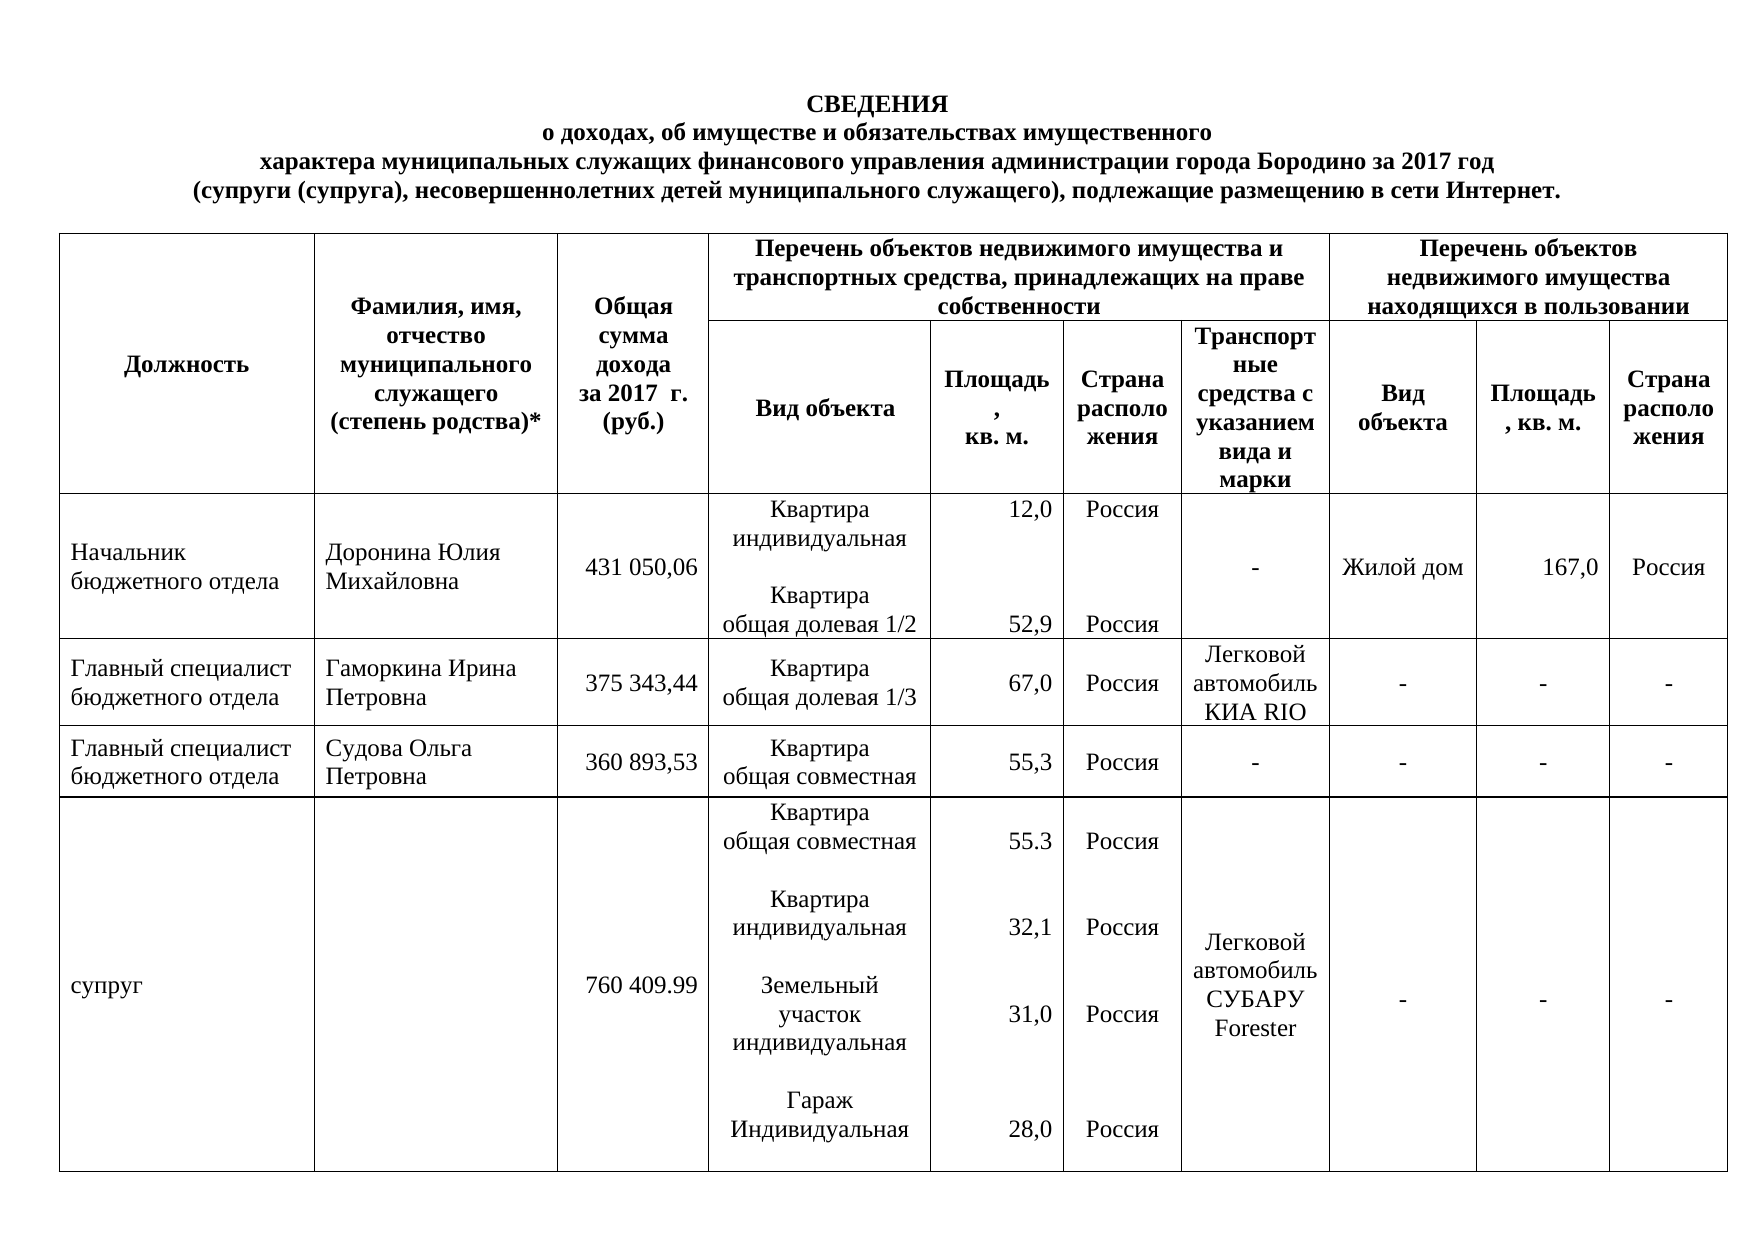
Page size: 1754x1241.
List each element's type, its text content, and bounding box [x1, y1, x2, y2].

table_cell 55,3 [931, 726, 1063, 796]
table_cell Россия [1064, 726, 1181, 796]
table_cell Доронина Юлия Михайловна [315, 494, 557, 638]
table_cell - [1477, 639, 1609, 725]
table_cell 360 893,53 [558, 726, 708, 796]
table_cell Страна расположения [1610, 321, 1727, 493]
table_cell - [1182, 726, 1329, 796]
table_cell 760 409.99 [558, 798, 708, 1171]
table_cell Квартира индивидуальная Квартира общая долевая 1/2 [709, 494, 930, 638]
table_cell - [1610, 798, 1727, 1171]
table_cell Вид объекта [1330, 321, 1476, 493]
table_cell Главный специалист бюджетного отдела [60, 726, 314, 796]
table_cell Площадь, кв. м. [1477, 321, 1609, 493]
table_cell Вид объекта [709, 321, 930, 493]
table_cell [315, 798, 557, 1171]
table_cell - [1330, 798, 1476, 1171]
table_cell - [1477, 726, 1609, 796]
table_cell Квартира общая совместная [709, 726, 930, 796]
table_header Фамилия, имя, отчество муниципального служащего (степень родства)* [315, 234, 557, 493]
text о доходах, об имуществе и обязательствах имущественного [59, 117, 1695, 146]
table_cell 67,0 [931, 639, 1063, 725]
table_header Перечень объектов недвижимого имущества находящихся в пользовании [1330, 234, 1727, 320]
table_cell Легковой автомобиль СУБАРУ Forester [1182, 798, 1329, 1171]
table_cell Жилой дом [1330, 494, 1476, 638]
table_cell Легковой автомобиль КИА RIO [1182, 639, 1329, 725]
table_cell Страна расположения [1064, 321, 1181, 493]
table_cell 12,0 52,9 [931, 494, 1063, 638]
table_cell Россия [1610, 494, 1727, 638]
text характера муниципальных служащих финансового управления администрации города Бородино за 2017 год [59, 146, 1695, 175]
text СВЕДЕНИЯ [59, 89, 1695, 117]
table_cell Главный специалист бюджетного отдела [60, 639, 314, 725]
table_cell Квартира общая долевая 1/3 [709, 639, 930, 725]
table_cell Россия [1064, 639, 1181, 725]
table_cell Судова Ольга Петровна [315, 726, 557, 796]
table_cell Площадь, кв. м. [931, 321, 1063, 493]
table_cell 167,0 [1477, 494, 1609, 638]
text (супруги (супруга), несовершеннолетних детей муниципального служащего), подлежащие размещению в сети Интернет. [59, 175, 1695, 204]
table_header Общая сумма дохода за 2017 г. (руб.) [558, 234, 708, 493]
table_cell супруг [60, 798, 314, 1171]
table_cell Россия Россия [1064, 494, 1181, 638]
table_cell 55.3 32,1 31,0 28,0 [931, 798, 1063, 1171]
table_cell Гаморкина Ирина Петровна [315, 639, 557, 725]
table_cell Начальник бюджетного отдела [60, 494, 314, 638]
table_cell 375 343,44 [558, 639, 708, 725]
table_cell Россия Россия Россия Россия [1064, 798, 1181, 1171]
table_cell 431 050,06 [558, 494, 708, 638]
table_cell - [1330, 726, 1476, 796]
table_cell - [1330, 639, 1476, 725]
table_header Перечень объектов недвижимого имущества и транспортных средства, принадлежащих на праве собственности [709, 234, 1329, 320]
table_cell Квартира общая совместная Квартира индивидуальная Земельный участок индивидуальная Гараж Индивидуальная [709, 798, 930, 1171]
table_cell - [1182, 494, 1329, 638]
table_cell Транспортные средства с указанием вида и марки [1182, 321, 1329, 493]
table_cell - [1610, 639, 1727, 725]
table_cell - [1477, 798, 1609, 1171]
table_cell - [1610, 726, 1727, 796]
table_header Должность [60, 234, 314, 493]
